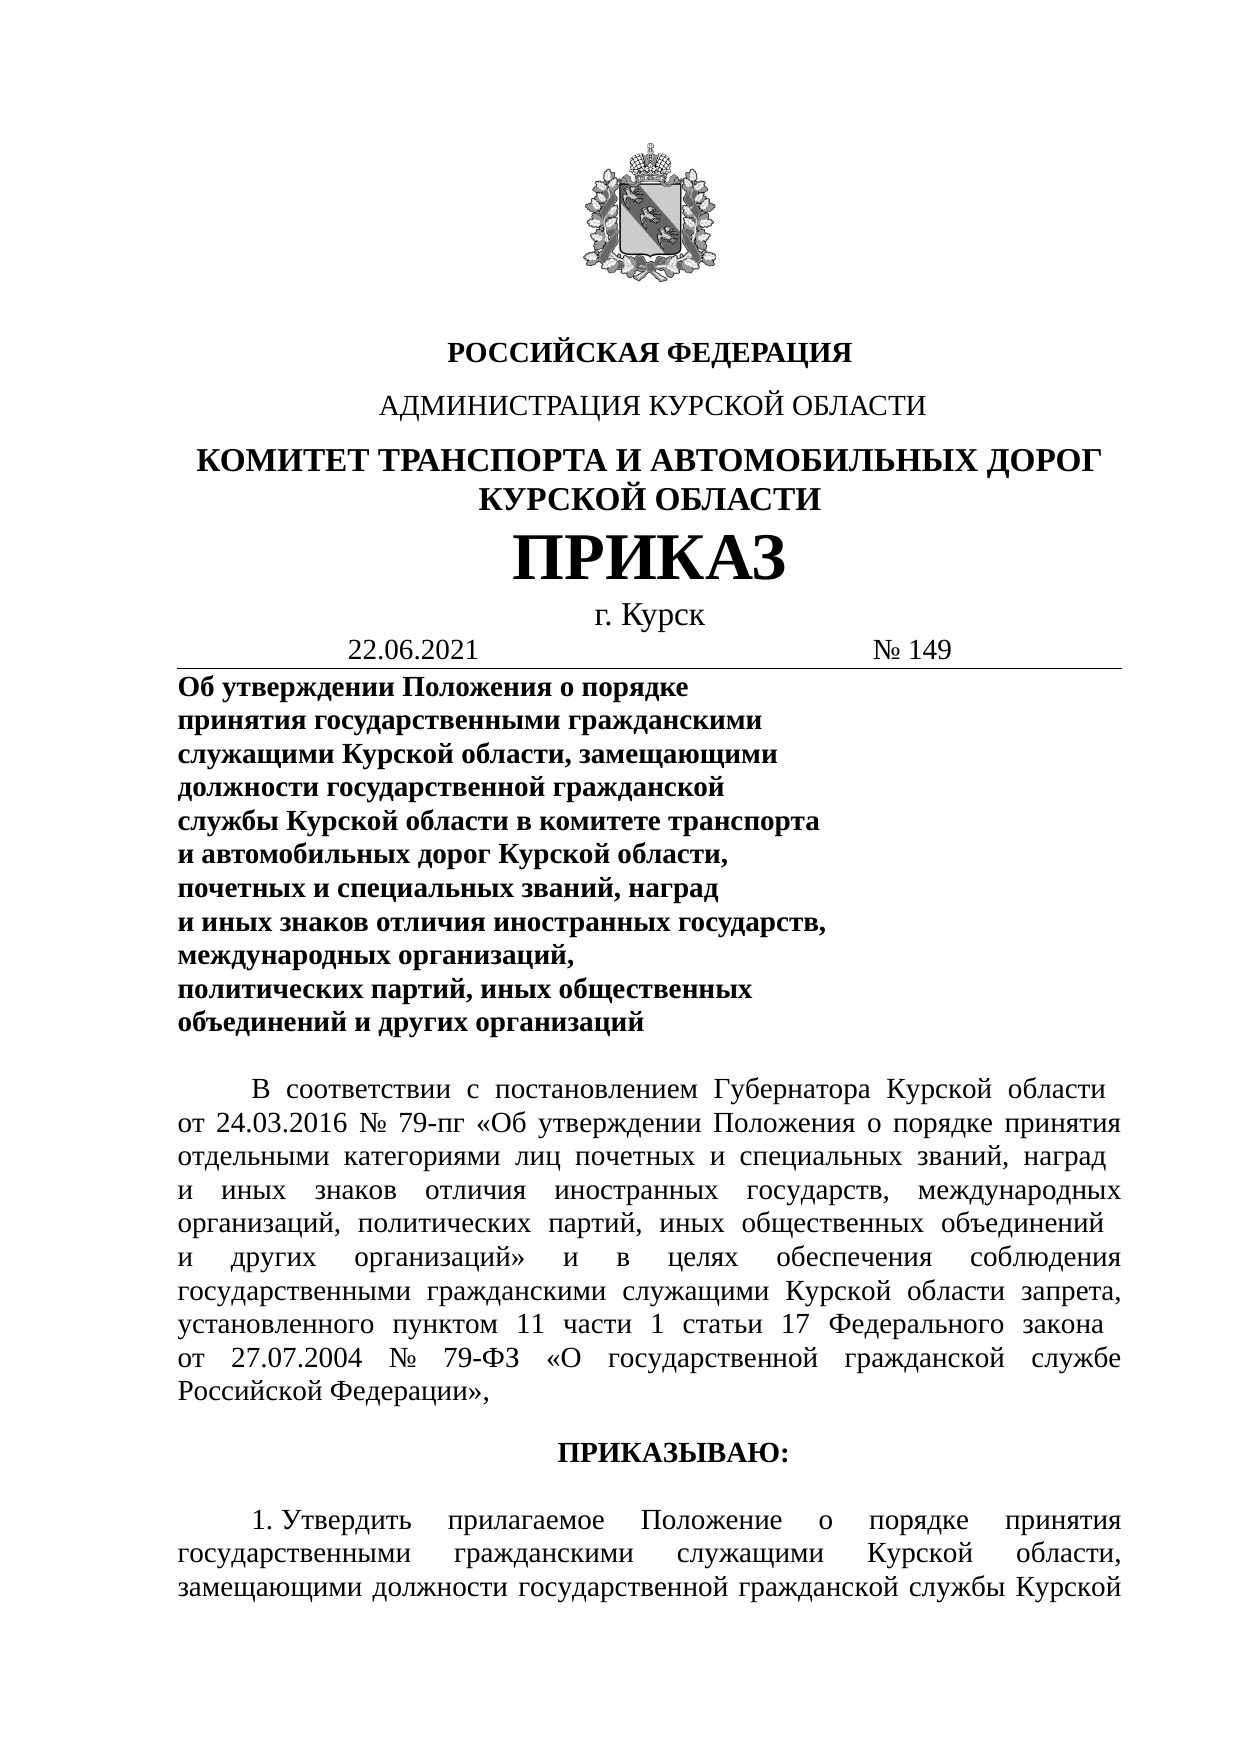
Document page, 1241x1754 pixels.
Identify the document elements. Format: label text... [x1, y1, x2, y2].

text 22.06.2021 № 149 [177, 632, 1122, 668]
text КОМИТЕТ ТРАНСПОРТА И АВТОМОБИЛЬНЫХ ДОРОГ КУРСКОЙ ОБЛАСТИ [177, 441, 1122, 517]
text политических партий, иных общественных объединений и других организаций [177, 971, 1122, 1038]
text Об утверждении Положения о порядке [177, 669, 1122, 702]
text и иных знаков отличия иностранных государств, [177, 904, 1122, 937]
text международных организаций, [177, 937, 1122, 971]
text и автомобильных дорог Курской области, [177, 837, 1122, 870]
text г. Курск [177, 594, 1122, 632]
text принятия государственными гражданскими служащими Курской области, замещающими должности государственной гражданской службы Курской области в комитете транспорта [177, 702, 1122, 837]
picture [583, 143, 717, 282]
text РОССИЙСКАЯ ФЕДЕРАЦИЯ [177, 335, 1122, 369]
subtitle ПРИКАЗ [177, 517, 1122, 594]
text ПРИКАЗЫВАЮ: [148, 1435, 1122, 1468]
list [177, 1502, 1122, 1603]
text почетных и специальных званий, наград [177, 870, 1122, 904]
text В соответствии с постановлением Губернатора Курской области от 24.03.2016 № 79-пг «Об утверждении Положения о порядке принятия отдельными категориями лиц почетных и специальных званий, наград и иных знаков отличия иностранных государств, международных организаций, политических партий, иных общественных объединений и других организаций» и в целях обеспечения соблюдения государственными гражданскими служащими Курской области запрета, установленного пунктом 11 части 1 статьи 17 Федерального закона от 27.07.2004 № 79-ФЗ «О государственной гражданской службе Российской Федерации», [177, 1071, 1122, 1407]
text АДМИНИСТРАЦИЯ КУРСКОЙ ОБЛАСТИ [177, 388, 1122, 421]
